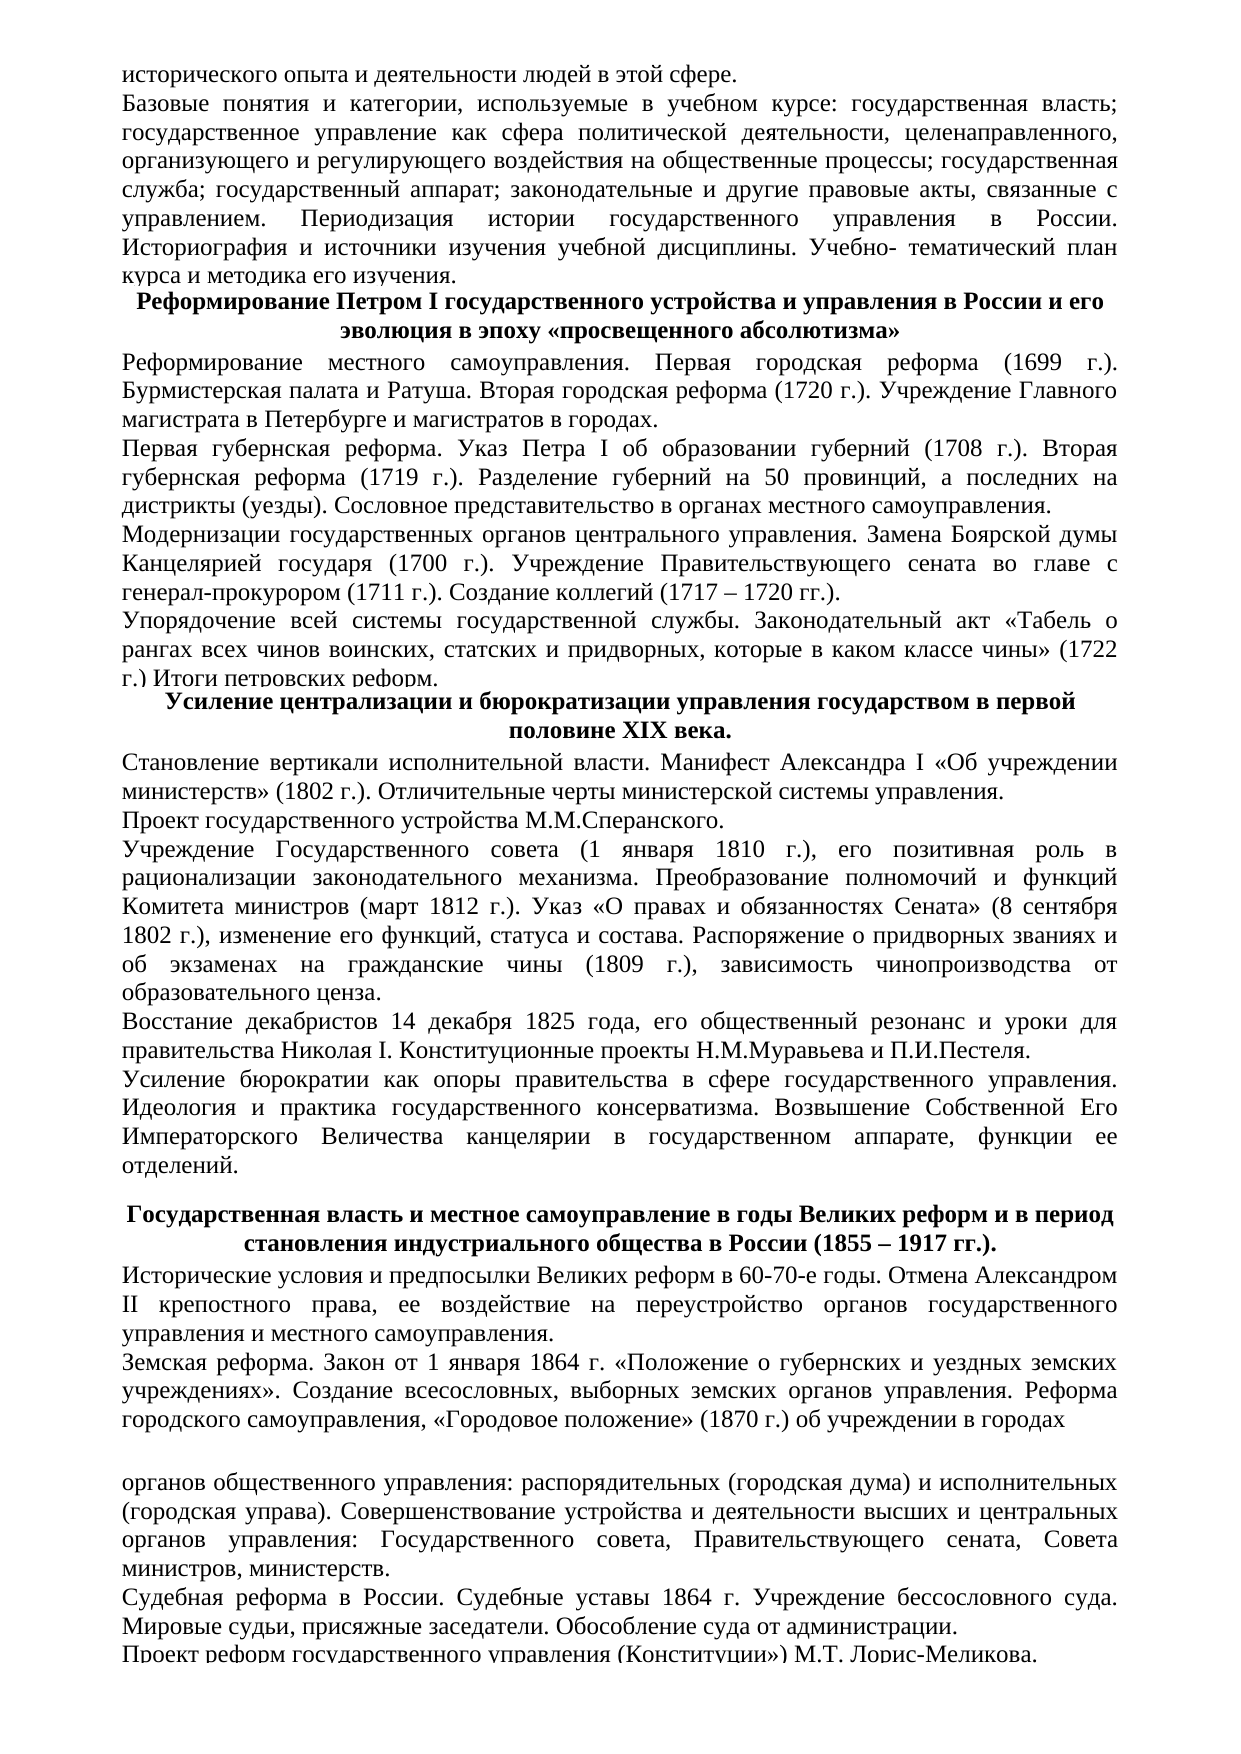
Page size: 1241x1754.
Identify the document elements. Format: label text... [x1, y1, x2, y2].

table_header исторического опыта и деятельности людей в этой сфере. Базовые понятия и категории, используемые в учебном курсе: государственная власть; государственное управление как сфера политической деятельности, целенаправленного, организующего и регулирующего воздействия на общественные процессы; государственная служба; государственный аппарат; законодательные и другие правовые акты, связанные с управлением. Периодизация истории государственного управления в России. Историография и источники изучения учебной дисциплины. Учебно- тематический план курса и методика его изучения. [118, 59, 1122, 286]
table_cell Государственная власть и местное самоуправление в годы Великих реформ и в период становления индустриального общества в России (1855 – 1917 гг.). [118, 1200, 1122, 1261]
table_cell Реформирование Петром I государственного устройства и управления в России и его эволюция в эпоху «просвещенного абсолютизма» [118, 286, 1122, 347]
table_cell Становление вертикали исполнительной власти. Манифест Александра I «Об учреждении министерств» (1802 г.). Отличительные черты министерской системы управления. Проект государственного устройства М.М.Сперанского. Учреждение Государственного совета (1 января 1810 г.), его позитивная роль в рационализации законодательного механизма. Преобразование полномочий и функций Комитета министров (март 1812 г.). Указ «О правах и обязанностях Сената» (8 сентября 1802 г.), изменение его функций, статуса и состава. Распоряжение о придворных званиях и об экзаменах на гражданские чины (1809 г.), зависимость чинопроизводства от образовательного ценза. Восстание декабристов 14 декабря 1825 года, его общественный резонанс и уроки для правительства Николая I. Конституционные проекты Н.М.Муравьева и П.И.Пестеля. Усиление бюрократии как опоры правительства в сфере государственного управления. Идеология и практика государственного консерватизма. Возвышение Собственной Его Императорского Величества канцелярии в государственном аппарате, функции ее отделений. [118, 748, 1122, 1199]
table_cell Исторические условия и предпосылки Великих реформ в 60-70-е годы. Отмена Александром II крепостного права, ее воздействие на переустройство органов государственного управления и местного самоуправления. Земская реформа. Закон от 1 января 1864 г. «Положение о губернских и уездных земских учреждениях». Создание всесословных, выборных земских органов управления. Реформа городского самоуправления, «Городовое положение» (1870 г.) об учреждении в городах органов общественного управления: распорядительных (городская дума) и исполнительных (городская управа). Совершенствование устройства и деятельности высших и центральных органов управления: Государственного совета, Правительствующего сената, Совета министров, министерств. Судебная реформа в России. Судебные уставы 1864 г. Учреждение бессословного суда. Мировые судьи, присяжные заседатели. Обособление суда от администрации. Проект реформ государственного управления (Конституции») М.Т. Лорис-Меликова. [118, 1261, 1122, 1662]
table_cell Усиление централизации и бюрократизации управления государством в первой половине XIX века. [118, 686, 1122, 747]
table_cell Реформирование местного самоуправления. Первая городская реформа (1699 г.). Бурмистерская палата и Ратуша. Вторая городская реформа (1720 г.). Учреждение Главного магистрата в Петербурге и магистратов в городах. Первая губернская реформа. Указ Петра I об образовании губерний (1708 г.). Вторая губернская реформа (1719 г.). Разделение губерний на 50 провинций, а последних на дистрикты (уезды). Сословное представительство в органах местного самоуправления. Модернизации государственных органов центрального управления. Замена Боярской думы Канцелярией государя (1700 г.). Учреждение Правительствующего сената во главе с генерал-прокурором (1711 г.). Создание коллегий (1717 – 1720 гг.). Упорядочение всей системы государственной службы. Законодательный акт «Табель о рангах всех чинов воинских, статских и придворных, которые в каком классе чины» (1722 г.) Итоги петровских реформ. [118, 347, 1122, 686]
